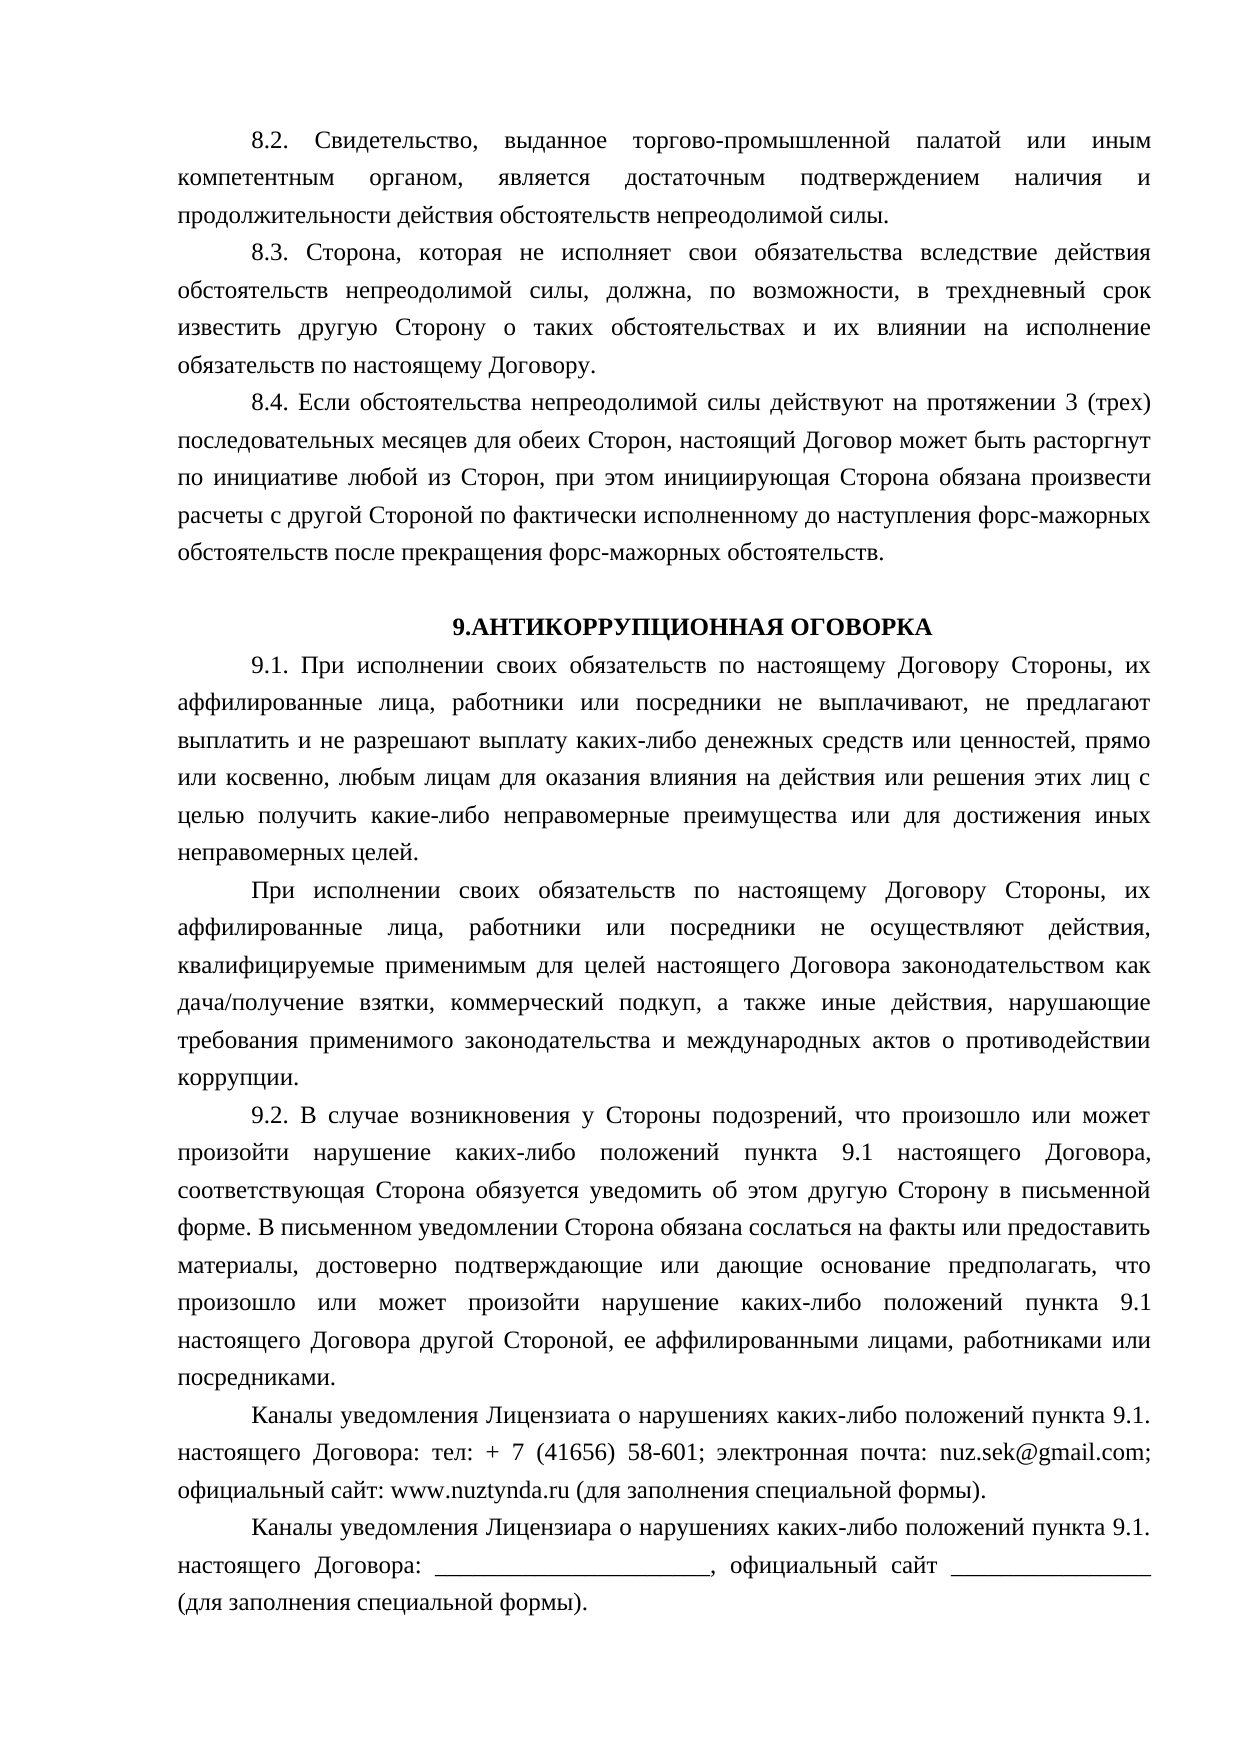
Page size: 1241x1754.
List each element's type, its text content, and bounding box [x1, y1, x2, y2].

text 8.2. Свидетельство, выданное торгово-промышленной палатой или иным компетентным органом, является достаточным подтверждением наличия и продолжительности действия обстоятельств непреодолимой силы. [177, 118, 1152, 231]
text 8.4. Если обстоятельства непреодолимой силы действуют на протяжении 3 (трех) последовательных месяцев для обеих Сторон, настоящий Договор может быть расторгнут по инициативе любой из Сторон, при этом инициирующая Сторона обязана произвести расчеты с другой Стороной по фактически исполненному до наступления форс-мажорных обстоятельств после прекращения форс-мажорных обстоятельств. [177, 381, 1152, 568]
text 9.2. В случае возникновения у Стороны подозрений, что произошло или может произойти нарушение каких-либо положений пункта 9.1 настоящего Договора, соответствующая Сторона обязуется уведомить об этом другую Сторону в письменной форме. В письменном уведомлении Сторона обязана сослаться на факты или предоставить материалы, достоверно подтверждающие или дающие основание предполагать, что произошло или может произойти нарушение каких-либо положений пункта 9.1 настоящего Договора другой Стороной, ее аффилированными лицами, работниками или посредниками. [177, 1093, 1152, 1393]
text 9.1. При исполнении своих обязательств по настоящему Договору Стороны, их аффилированные лица, работники или посредники не выплачивают, не предлагают выплатить и не разрешают выплату каких-либо денежных средств или ценностей, прямо или косвенно, любым лицам для оказания влияния на действия или решения этих лиц с целью получить какие-либо неправомерные преимущества или для достижения иных неправомерных целей. [177, 643, 1152, 868]
text 8.3. Сторона, которая не исполняет свои обязательства вследствие действия обстоятельств непреодолимой силы, должна, по возможности, в трехдневный срок известить другую Сторону о таких обстоятельствах и их влиянии на исполнение обязательств по настоящему Договору. [177, 231, 1152, 381]
text При исполнении своих обязательств по настоящему Договору Стороны, их аффилированные лица, работники или посредники не осуществляют действия, квалифицируемые применимым для целей настоящего Договора законодательством как дача/получение взятки, коммерческий подкуп, а также иные действия, нарушающие требования применимого законодательства и международных актов о противодействии коррупции. [177, 868, 1152, 1093]
text 9.АНТИКОРРУПЦИОННАЯ ОГОВОРКА [177, 606, 1152, 643]
text Каналы уведомления Лицензиара о нарушениях каких-либо положений пункта 9.1. настоящего Договора: ______________________, официальный сайт ________________ (для заполнения специальной формы). [177, 1506, 1152, 1618]
text Каналы уведомления Лицензиата о нарушениях каких-либо положений пункта 9.1. настоящего Договора: тел: + 7 (41656) 58-601; электронная почта: nuz.sek@gmail.com; официальный сайт: www.nuztynda.ru (для заполнения специальной формы). [177, 1393, 1152, 1506]
